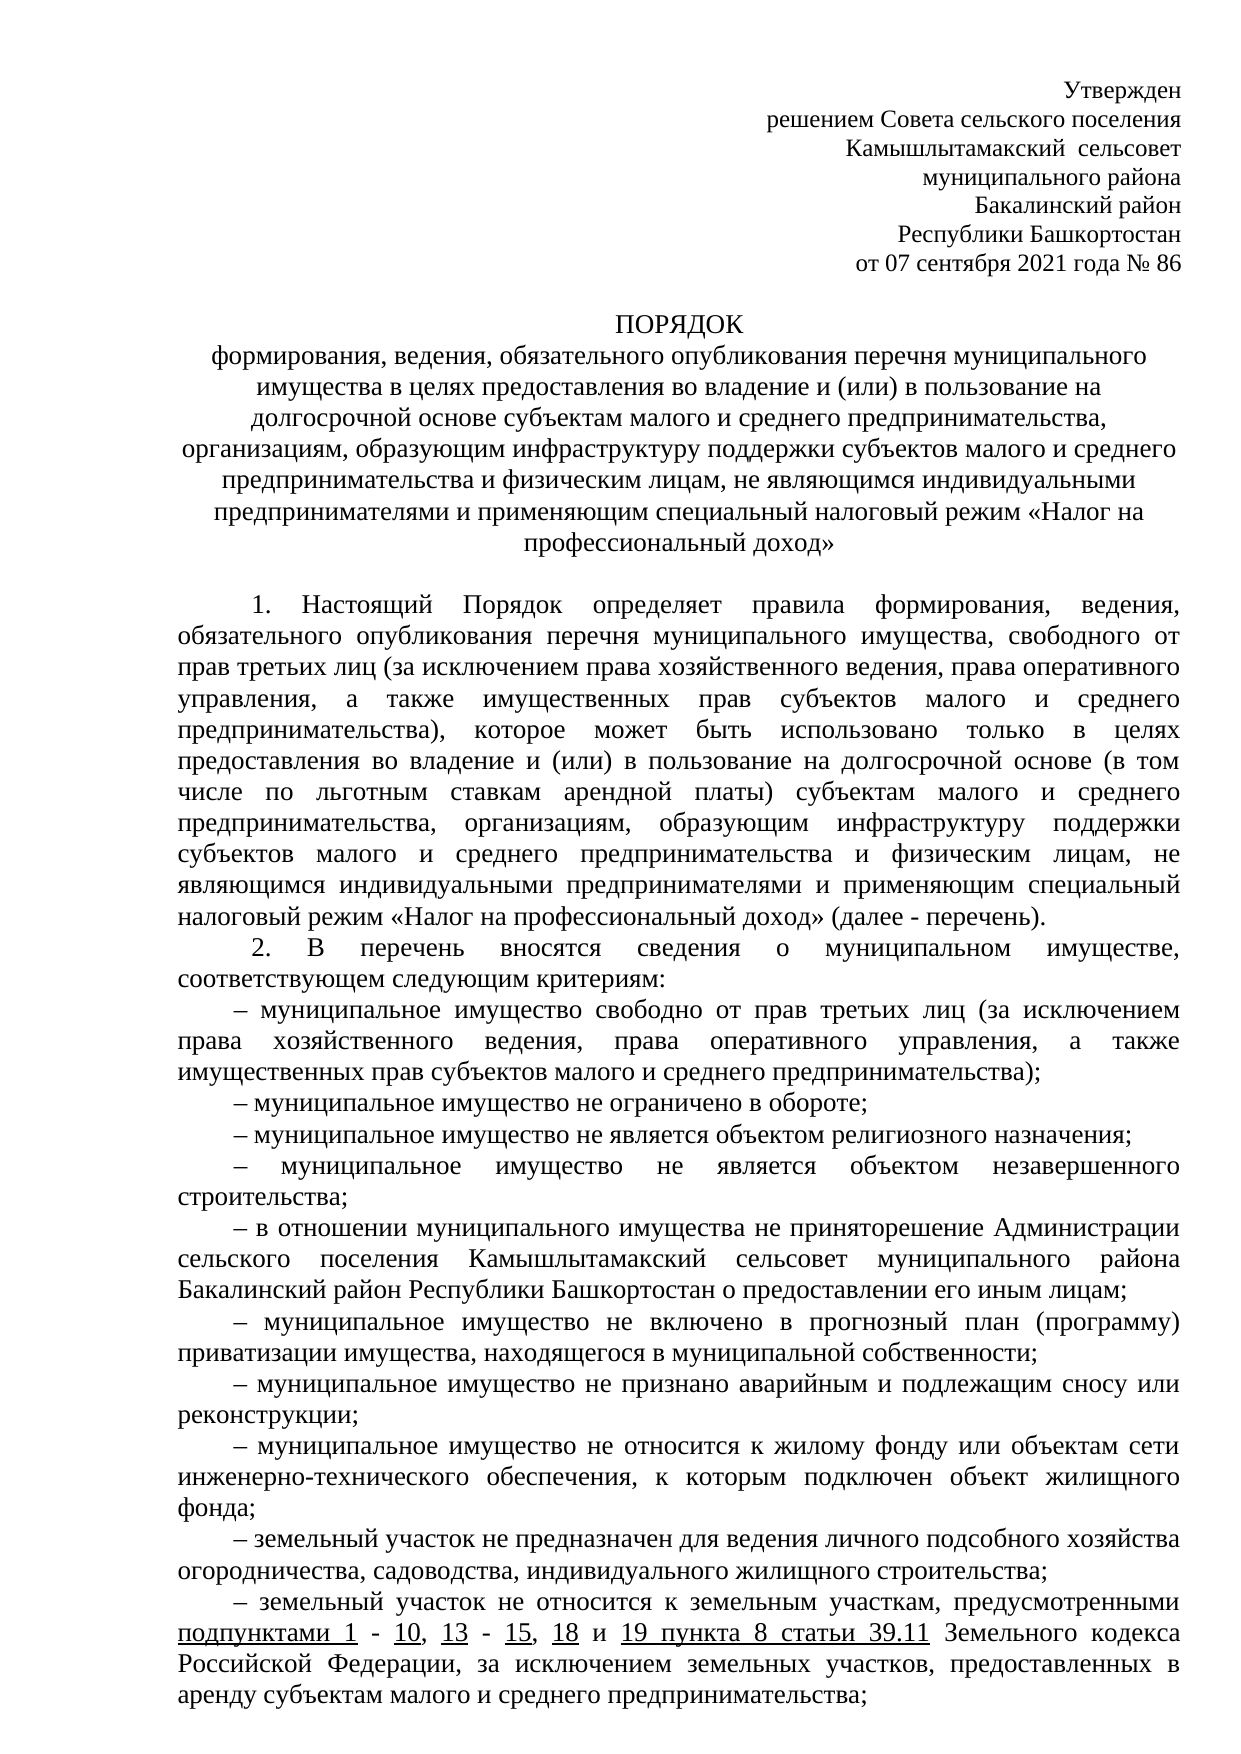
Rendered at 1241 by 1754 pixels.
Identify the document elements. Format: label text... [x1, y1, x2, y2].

text Бакалинский район [177, 191, 1181, 219]
text – муниципальное имущество не ограничено в обороте; [177, 1087, 1181, 1118]
text – земельный участок не предназначен для ведения личного подсобного хозяйства огородничества, садоводства, индивидуального жилищного строительства; [177, 1523, 1181, 1585]
text Утвержден [177, 76, 1181, 104]
text муниципального района [177, 162, 1181, 191]
text Камышлытамакский сельсовет [177, 133, 1181, 162]
text 1. Настоящий Порядок определяет правила формирования, ведения, обязательного опубликования перечня муниципального имущества, свободного от прав третьих лиц (за исключением права хозяйственного ведения, права оперативного управления, а также имущественных прав субъектов малого и среднего предпринимательства), которое может быть использовано только в целях предоставления во владение и (или) в пользование на долгосрочной основе (в том числе по льготным ставкам арендной платы) субъектам малого и среднего предпринимательства, организациям, образующим инфраструктуру поддержки субъектов малого и среднего предпринимательства и физическим лицам, не являющимся индивидуальными предпринимателями и применяющим специальный налоговый режим «Налог на профессиональный доход» (далее - перечень). [177, 588, 1181, 931]
text – муниципальное имущество свободно от прав третьих лиц (за исключением права хозяйственного ведения, права оперативного управления, а также имущественных прав субъектов малого и среднего предпринимательства); [177, 993, 1181, 1087]
text 2. В перечень вносятся сведения о муниципальном имуществе, соответствующем следующим критериям: [177, 931, 1181, 993]
text Республики Башкортостан [177, 219, 1181, 248]
text – муниципальное имущество не включено в прогнозный план (программу) приватизации имущества, находящегося в муниципальной собственности; [177, 1304, 1181, 1367]
text от 07 сентября 2021 года № 86 [177, 248, 1181, 277]
text – муниципальное имущество не является объектом незавершенного строительства; [177, 1149, 1181, 1211]
text – муниципальное имущество не признано аварийным и подлежащим сносу или реконструкции; [177, 1367, 1181, 1429]
text – муниципальное имущество не является объектом религиозного назначения; [177, 1118, 1181, 1149]
title формирования, ведения, обязательного опубликования перечня муниципального имущества в целях предоставления во владение и (или) в пользование на долгосрочной основе субъектам малого и среднего предпринимательства, организациям, образующим инфраструктуру поддержки субъектов малого и среднего предпринимательства и физическим лицам, не являющимся индивидуальными предпринимателями и применяющим специальный налоговый режим «Налог на профессиональный доход» [177, 339, 1181, 557]
text – земельный участок не относится к земельным участкам, предусмотренными подпунктами 1 - 10, 13 - 15, 18 и 19 пункта 8 статьи 39.11 Земельного кодекса Российской Федерации, за исключением земельных участков, предоставленных в аренду субъектам малого и среднего предпринимательства; [177, 1585, 1181, 1709]
text – в отношении муниципального имущества не приняторешение Администрации сельского поселения Камышлытамакский сельсовет муниципального района Бакалинский район Республики Башкортостан о предоставлении его иным лицам; [177, 1211, 1181, 1304]
text – муниципальное имущество не относится к жилому фонду или объектам сети инженерно-технического обеспечения, к которым подключен объект жилищного фонда; [177, 1429, 1181, 1523]
text решением Совета сельского поселения [177, 104, 1181, 133]
title ПОРЯДОК [177, 308, 1181, 339]
